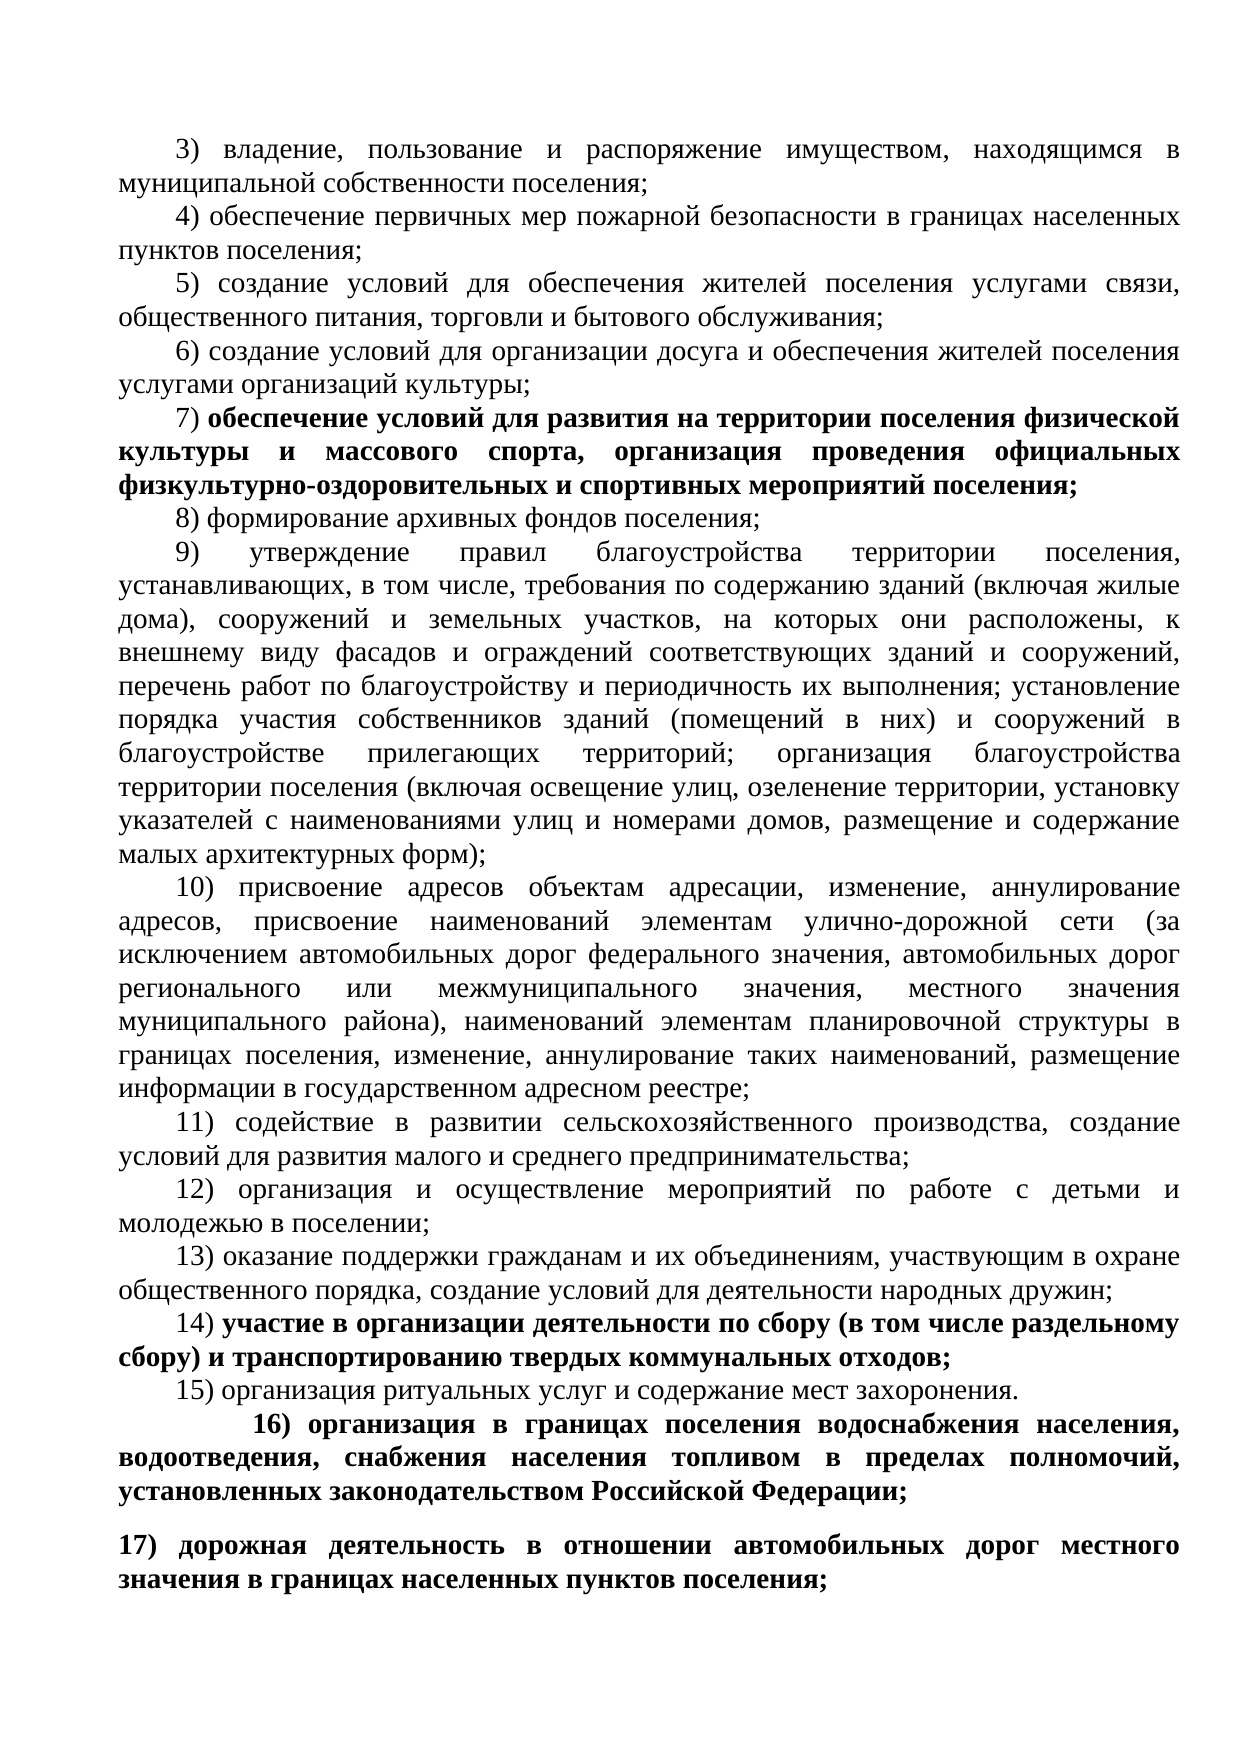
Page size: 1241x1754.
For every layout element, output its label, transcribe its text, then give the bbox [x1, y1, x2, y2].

text 10) присвоение адресов объектам адресации, изменение, аннулирование адресов, присвоение наименований элементам улично-дорожной сети (за исключением автомобильных дорог федерального значения, автомобильных дорог регионального или межмуниципального значения, местного значения муниципального района), наименований элементам планировочной структуры в границах поселения, изменение, аннулирование таких наименований, размещение информации в государственном адресном реестре; [118, 869, 1181, 1104]
text 7) обеспечение условий для развития на территории поселения физической культуры и массового спорта, организация проведения официальных физкультурно-оздоровительных и спортивных мероприятий поселения; [118, 400, 1181, 500]
text 8) формирование архивных фондов поселения; [118, 500, 1181, 534]
text 4) обеспечение первичных мер пожарной безопасности в границах населенных пунктов поселения; [118, 198, 1181, 266]
text 3) владение, пользование и распоряжение имуществом, находящимся в муниципальной собственности поселения; [118, 131, 1181, 198]
text 17) дорожная деятельность в отношении автомобильных дорог местного значения в границах населенных пунктов поселения; [118, 1527, 1181, 1594]
text 14) участие в организации деятельности по сбору (в том числе раздельному сбору) и транспортированию твердых коммунальных отходов; [118, 1305, 1181, 1372]
text 11) содействие в развитии сельскохозяйственного производства, создание условий для развития малого и среднего предпринимательства; [118, 1104, 1181, 1171]
text 5) создание условий для обеспечения жителей поселения услугами связи, общественного питания, торговли и бытового обслуживания; [118, 266, 1181, 333]
text 6) создание условий для организации досуга и обеспечения жителей поселения услугами организаций культуры; [118, 333, 1181, 400]
text 13) оказание поддержки гражданам и их объединениям, участвующим в охране общественного порядка, создание условий для деятельности народных дружин; [118, 1238, 1181, 1305]
text 12) организация и осуществление мероприятий по работе с детьми и молодежью в поселении; [118, 1171, 1181, 1238]
text 16) организация в границах поселения водоснабжения населения, водоотведения, снабжения населения топливом в пределах полномочий, установленных законодательством Российской Федерации; [118, 1406, 1181, 1507]
text 15) организация ритуальных услуг и содержание мест захоронения. [118, 1372, 1181, 1406]
text 9) утверждение правил благоустройства территории поселения, устанавливающих, в том числе, требования по содержанию зданий (включая жилые дома), сооружений и земельных участков, на которых они расположены, к внешнему виду фасадов и ограждений соответствующих зданий и сооружений, перечень работ по благоустройству и периодичность их выполнения; установление порядка участия собственников зданий (помещений в них) и сооружений в благоустройстве прилегающих территорий; организация благоустройства территории поселения (включая освещение улиц, озеленение территории, установку указателей с наименованиями улиц и номерами домов, размещение и содержание малых архитектурных форм); [118, 534, 1181, 869]
